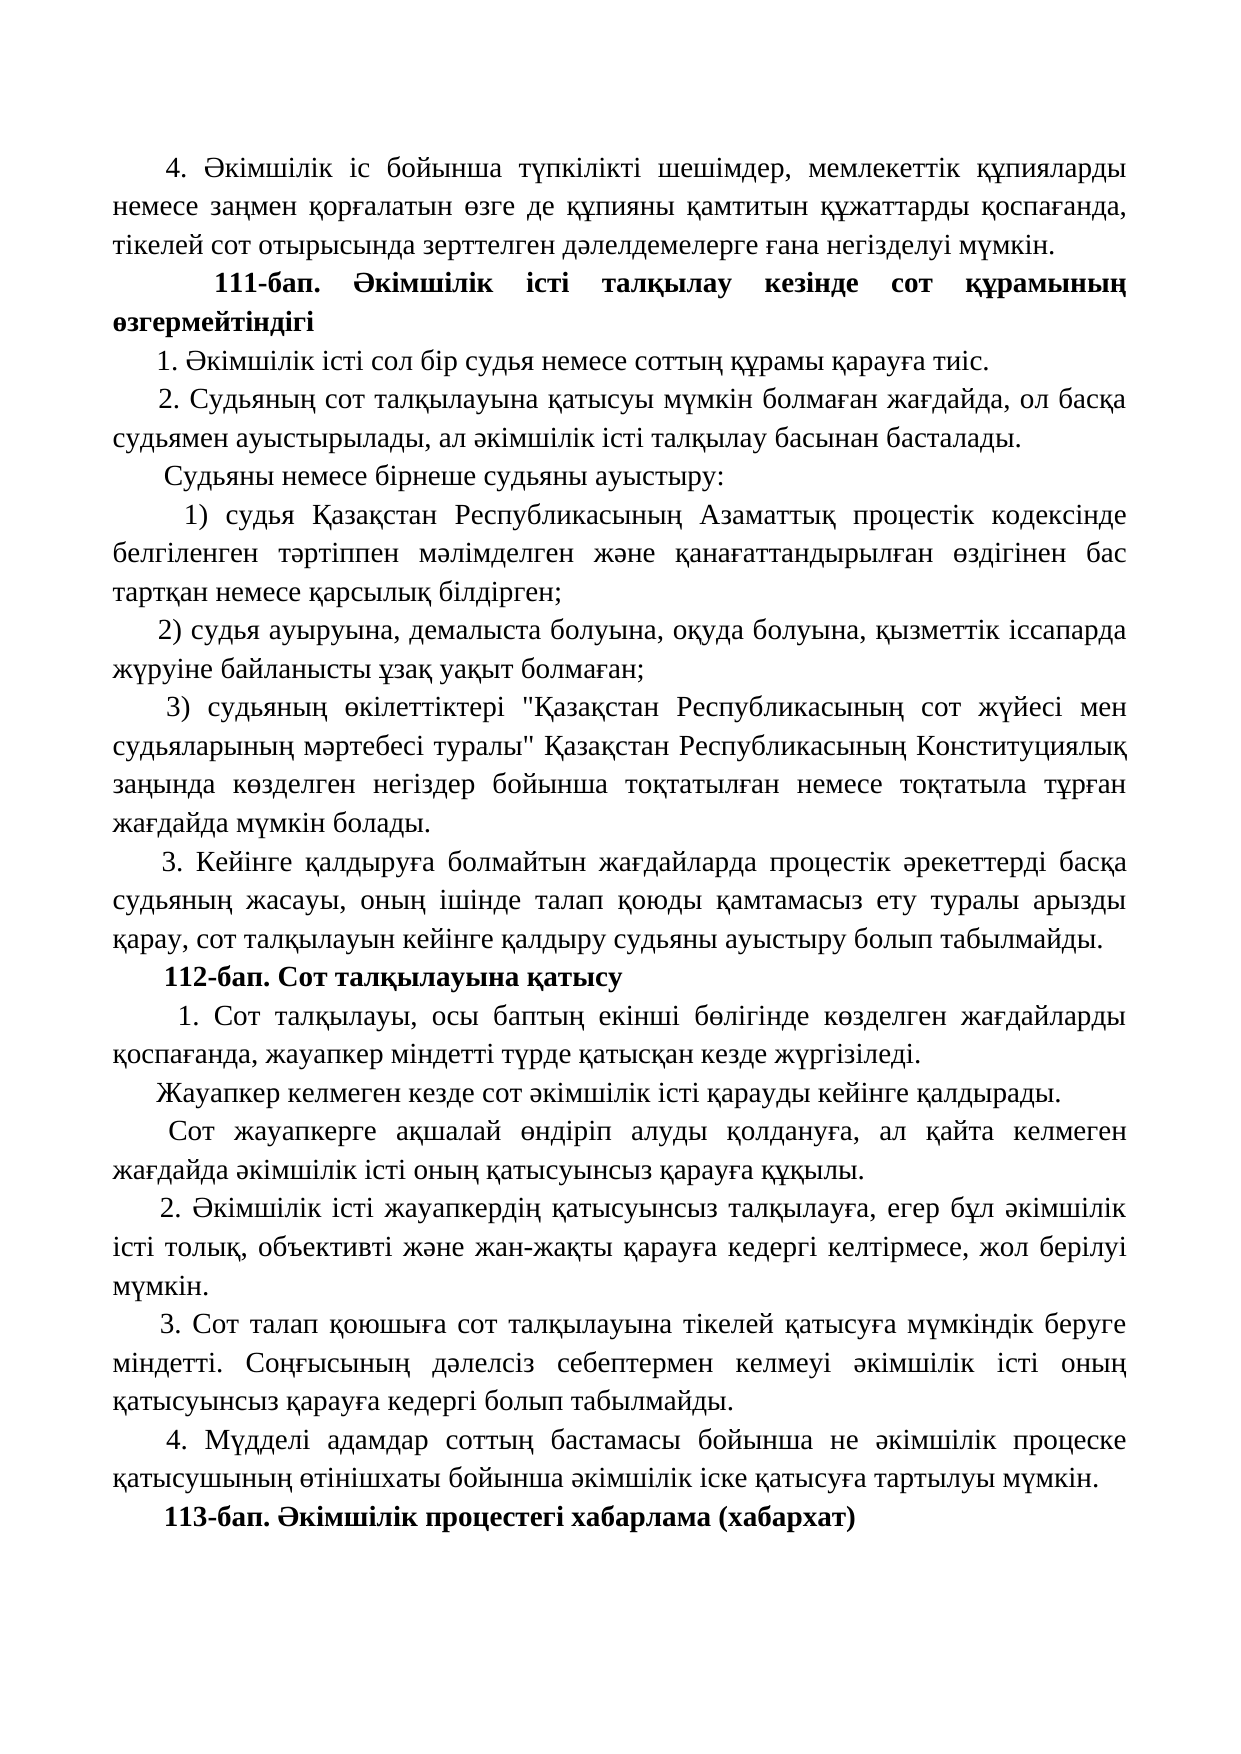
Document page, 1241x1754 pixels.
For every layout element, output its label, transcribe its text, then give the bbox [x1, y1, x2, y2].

text Жауапкер келмеген кезде сот әкімшілік істі қарауды кейінге қалдырады. [112, 1075, 1128, 1108]
text 111-бап. Әкімшілік істі талқылау кезінде сот құрамының өзгермейтіндігі [112, 266, 1128, 338]
text 2. Судьяның сот талқылауына қатысуы мүмкін болмаған жағдайда, ол басқа судьямен ауыстырылады, ал әкімшілік істі талқылау басынан басталады. [112, 381, 1128, 453]
text 113-бап. Әкімшілік процестегі хабарлама (хабархат) [112, 1499, 1128, 1532]
text 1. Сот талқылауы, осы баптың екінші бөлігінде көзделген жағдайларды қоспағанда, жауапкер міндетті түрде қатысқан кезде жүргізіледі. [112, 998, 1128, 1070]
text 3) судьяның өкілеттіктері "Қазақстан Республикасының сот жүйесі мен судьяларының мәртебесі туралы" Қазақстан Республикасының Конституциялық заңында көзделген негіздер бойынша тоқтатылған немесе тоқтатыла тұрған жағдайда мүмкін болады. [112, 689, 1128, 839]
text 112-бап. Сот талқылауына қатысу [112, 959, 1128, 993]
text 2) судья ауыруына, демалыста болуына, оқуда болуына, қызметтік іссапарда жүруіне байланысты ұзақ уақыт болмаған; [112, 612, 1128, 684]
text Сот жауапкерге ақшалай өндіріп алуды қолдануға, ал қайта келмеген жағдайда әкімшілік істі оның қатысуынсыз қарауға құқылы. [112, 1113, 1128, 1186]
text 3. Кейінге қалдыруға болмайтын жағдайларда процестік әрекеттерді басқа судьяның жасауы, оның ішінде талап қоюды қамтамасыз ету туралы арызды қарау, сот талқылауын кейінге қалдыру судьяны ауыстыру болып табылмайды. [112, 844, 1128, 954]
text 4. Мүдделі адамдар соттың бастамасы бойынша не әкімшілік процеске қатысушының өтінішхаты бойынша әкімшілік іске қатысуға тартылуы мүмкін. [112, 1422, 1128, 1494]
text 2. Әкімшілік істі жауапкердің қатысуынсыз талқылауға, егер бұл әкімшілік істі толық, объективті және жан-жақты қарауға кедергі келтірмесе, жол берілуі мүмкін. [112, 1191, 1128, 1301]
text 1) судья Қазақстан Республикасының Азаматтық процестік кодексінде белгіленген тәртіппен мәлімделген және қанағаттандырылған өздігінен бас тартқан немесе қарсылық білдірген; [112, 497, 1128, 607]
text 4. Әкімшілік іс бойынша түпкілікті шешімдер, мемлекеттік құпияларды немесе заңмен қорғалатын өзге де құпияны қамтитын құжаттарды қоспағанда, тікелей сот отырысында зерттелген дәлелдемелерге ғана негізделуі мүмкін. [112, 150, 1128, 261]
text 3. Сот талап қоюшыға сот талқылауына тікелей қатысуға мүмкіндік беруге міндетті. Соңғысының дәлелсіз себептермен келмеуі әкімшілік істі оның қатысуынсыз қарауға кедергі болып табылмайды. [112, 1306, 1128, 1417]
text 1. Әкімшілік істі сол бір судья немесе соттың құрамы қарауға тиіс. [112, 343, 1128, 376]
text Судьяны немесе бірнеше судьяны ауыстыру: [112, 458, 1128, 492]
